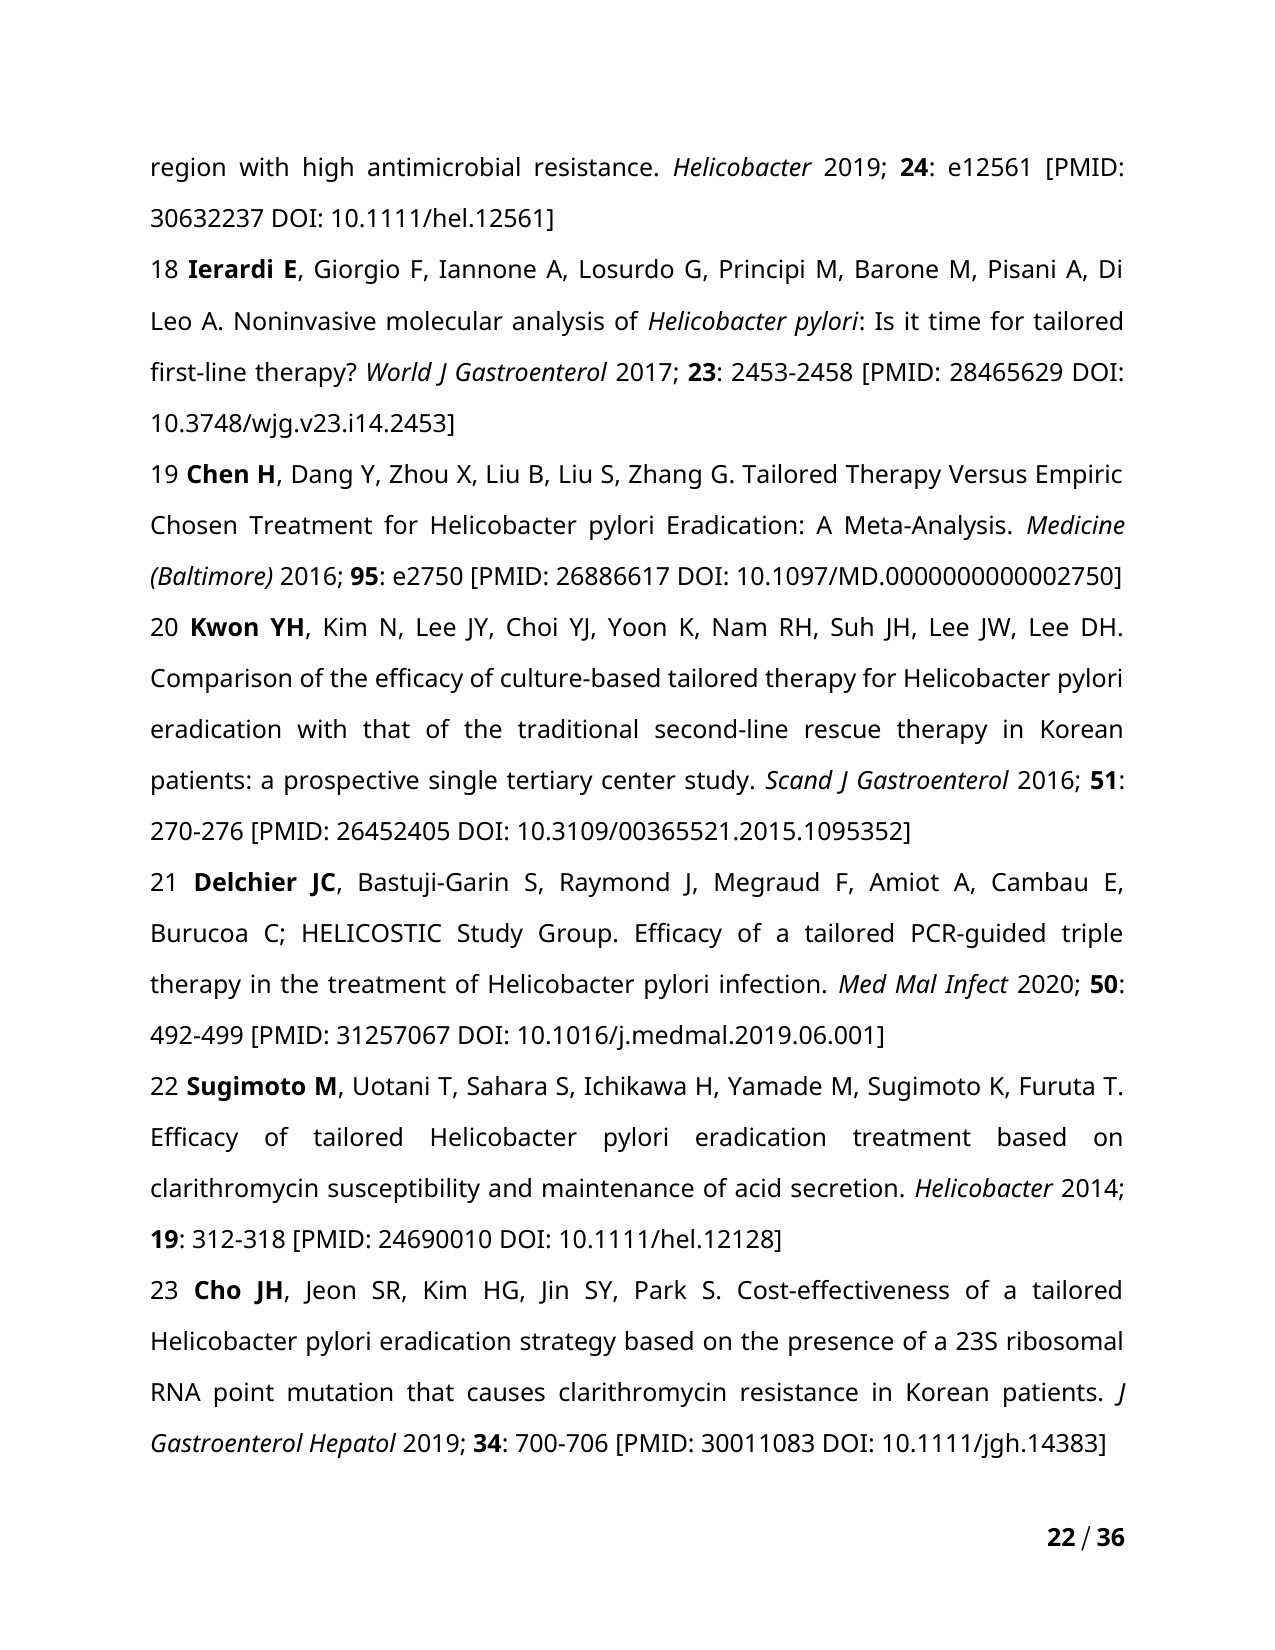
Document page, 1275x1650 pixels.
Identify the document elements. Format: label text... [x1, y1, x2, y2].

text 20 Kwon YH, Kim N, Lee JY, Choi YJ, Yoon K, Nam RH, Suh JH, Lee JW, Lee DH. Comparison of the efficacy of culture-based tailored therapy for Helicobacter pylori eradication with that of the traditional second-line rescue therapy in Korean patients: a prospective single tertiary center study. Scand J Gastroenterol 2016; 51: 270-276 [PMID: 26452405 DOI: 10.3109/00365521.2015.1095352] [150, 609, 1125, 848]
text 22 Sugimoto M, Uotani T, Sahara S, Ichikawa H, Yamade M, Sugimoto K, Furuta T. Efficacy of tailored Helicobacter pylori eradication treatment based on clarithromycin susceptibility and maintenance of acid secretion. Helicobacter 2014; 19: 312-318 [PMID: 24690010 DOI: 10.1111/hel.12128] [150, 1069, 1125, 1256]
text 19 Chen H, Dang Y, Zhou X, Liu B, Liu S, Zhang G. Tailored Therapy Versus Empiric Chosen Treatment for Helicobacter pylori Eradication: A Meta-Analysis. Medicine (Baltimore) 2016; 95: e2750 [PMID: 26886617 DOI: 10.1097/MD.0000000000002750] [150, 456, 1125, 592]
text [150, 150, 1125, 235]
text 18 Ierardi E, Giorgio F, Iannone A, Losurdo G, Principi M, Barone M, Pisani A, Di Leo A. Noninvasive molecular analysis of Helicobacter pylori: Is it time for tailored first-line therapy? World J Gastroenterol 2017; 23: 2453-2458 [PMID: 28465629 DOI: 10.3748/wjg.v23.i14.2453] [150, 252, 1125, 439]
text 21 Delchier JC, Bastuji-Garin S, Raymond J, Megraud F, Amiot A, Cambau E, Burucoa C; HELICOSTIC Study Group. Efficacy of a tailored PCR-guided triple therapy in the treatment of Helicobacter pylori infection. Med Mal Infect 2020; 50: 492-499 [PMID: 31257067 DOI: 10.1016/j.medmal.2019.06.001] [150, 864, 1125, 1052]
text 23 Cho JH, Jeon SR, Kim HG, Jin SY, Park S. Cost-effectiveness of a tailored Helicobacter pylori eradication strategy based on the presence of a 23S ribosomal RNA point mutation that causes clarithromycin resistance in Korean patients. J Gastroenterol Hepatol 2019; 34: 700-706 [PMID: 30011083 DOI: 10.1111/jgh.14383] [150, 1273, 1125, 1460]
